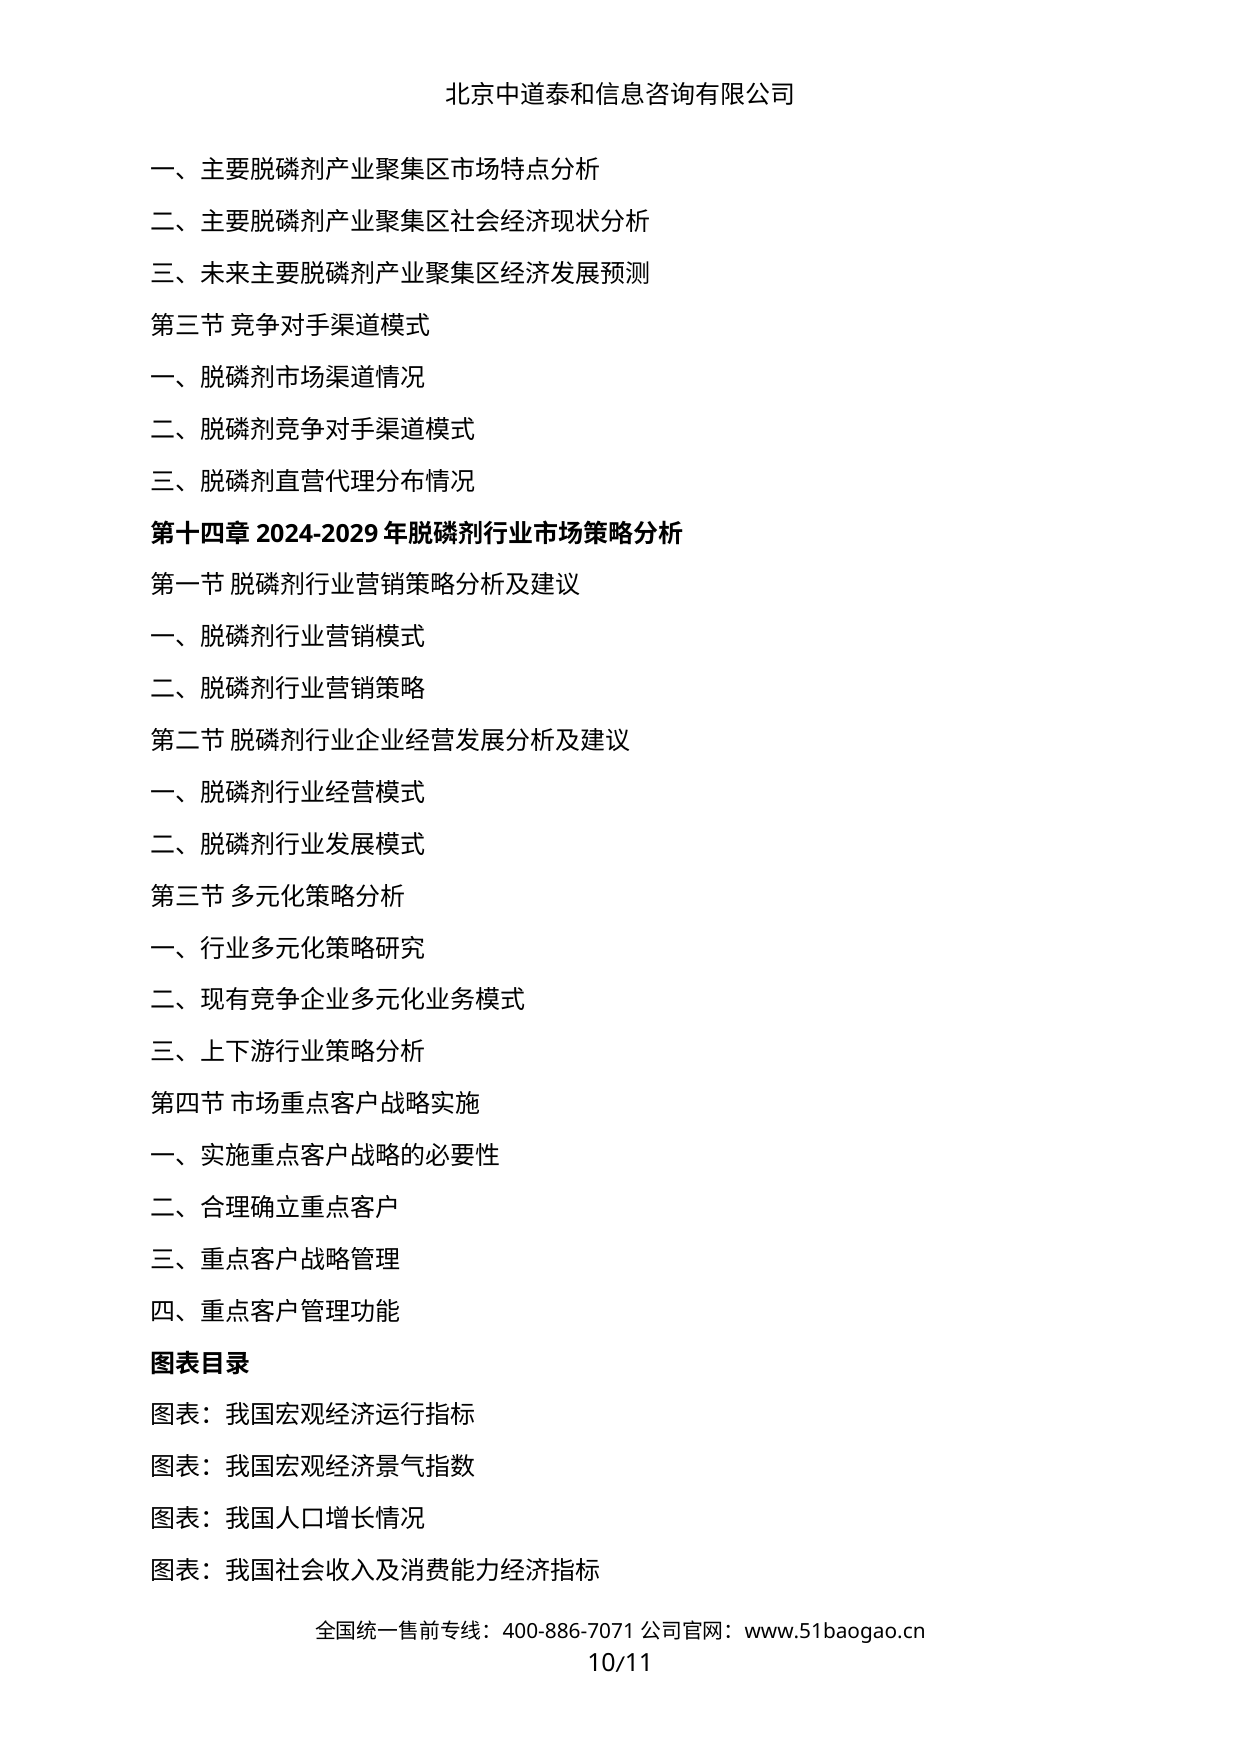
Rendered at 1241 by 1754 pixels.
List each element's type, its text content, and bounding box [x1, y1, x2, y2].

text 四、重点客户管理功能 [150, 1291, 1090, 1327]
text 三、重点客户战略管理 [150, 1239, 1090, 1276]
text 三、未来主要脱磷剂产业聚集区经济发展预测 [150, 254, 1090, 290]
text 二、现有竞争企业多元化业务模式 [150, 980, 1090, 1016]
text 第一节 脱磷剂行业营销策略分析及建议 [150, 565, 1090, 601]
text 第三节 竞争对手渠道模式 [150, 306, 1090, 342]
text 三、上下游行业策略分析 [150, 1032, 1090, 1068]
text 第四节 市场重点客户战略实施 [150, 1084, 1090, 1120]
text 一、脱磷剂行业营销模式 [150, 617, 1090, 653]
text 一、脱磷剂市场渠道情况 [150, 357, 1090, 394]
text 一、实施重点客户战略的必要性 [150, 1136, 1090, 1172]
text 二、主要脱磷剂产业聚集区社会经济现状分析 [150, 202, 1090, 238]
text 图表：我国人口增长情况 [150, 1499, 1090, 1535]
text 一、主要脱磷剂产业聚集区市场特点分析 [150, 150, 1090, 186]
text 第二节 脱磷剂行业企业经营发展分析及建议 [150, 721, 1090, 757]
text 图表：我国宏观经济运行指标 [150, 1395, 1090, 1431]
text 二、脱磷剂竞争对手渠道模式 [150, 409, 1090, 446]
text 二、脱磷剂行业营销策略 [150, 669, 1090, 705]
text 二、合理确立重点客户 [150, 1187, 1090, 1224]
text 图表目录 [150, 1343, 1090, 1379]
text 一、脱磷剂行业经营模式 [150, 772, 1090, 809]
text 图表：我国社会收入及消费能力经济指标 [150, 1551, 1090, 1587]
text 二、脱磷剂行业发展模式 [150, 824, 1090, 861]
text 第十四章 2024-2029年脱磷剂行业市场策略分析 [150, 513, 1090, 549]
text 一、行业多元化策略研究 [150, 928, 1090, 964]
text 三、脱磷剂直营代理分布情况 [150, 461, 1090, 497]
text 第三节 多元化策略分析 [150, 876, 1090, 912]
text 图表：我国宏观经济景气指数 [150, 1447, 1090, 1483]
